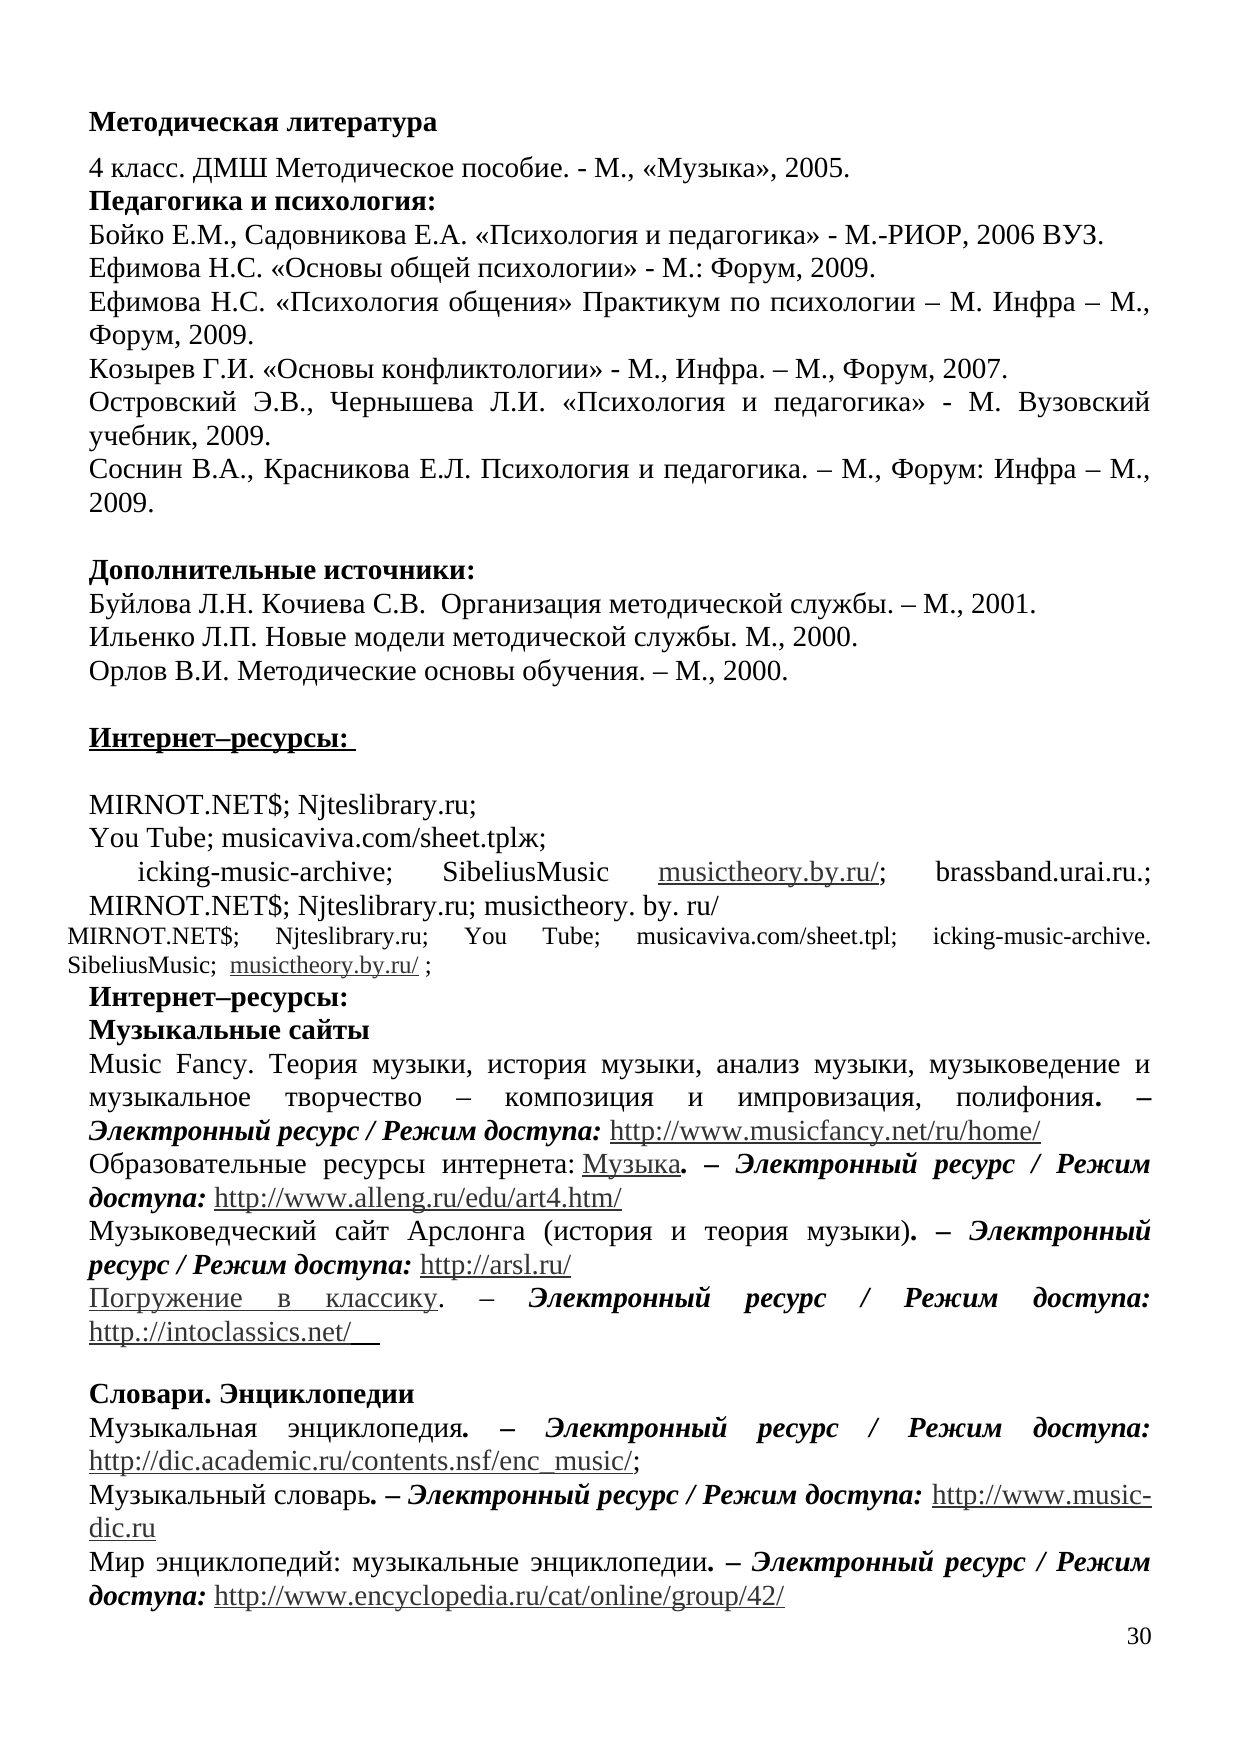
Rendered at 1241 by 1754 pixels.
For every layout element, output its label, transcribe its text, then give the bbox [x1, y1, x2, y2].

text Ефимова Н.С. «Основы общей психологии» - М.: Форум, 2009. [89, 250, 1152, 284]
text icking-music-archive; SibeliusMusic musictheory.by.ru/; brassband.urai.ru.; MIRNOT.NET$; Njteslibrary.ru; musictheory. by. ru/ [89, 854, 1152, 921]
text Образовательные ресурсы интернета: Музыка. – Электронный ресурс / Режим доступа: http://www.alleng.ru/edu/art4.htm/ [89, 1146, 1152, 1213]
text Соснин В.А., Красникова Е.Л. Психология и педагогика. – М., Форум: Инфра – М., 2009. [89, 452, 1152, 519]
text You Tube; musicaviva.com/sheet.tplж; [89, 821, 1152, 854]
text Интернет–ресурсы: [89, 979, 1152, 1012]
text Козырев Г.И. «Основы конфликтологии» - М., Инфра. – М., Форум, 2007. [89, 351, 1152, 384]
text Мир энциклопедий: музыкальные энциклопедии. – Электронный ресурс / Режим доступа: http://www.encyclopedia.ru/cat/online/group/42/ [89, 1544, 1152, 1611]
text Музыкальные сайты [89, 1012, 1152, 1046]
text Ефимова Н.С. «Психология общения» Практикум по психологии – М. Инфра – М., Форум, 2009. [89, 284, 1152, 351]
text Ильенко Л.П. Новые модели методической службы. М., 2000. [89, 619, 1152, 653]
text MIRNOT.NET$; Njteslibrary.ru; You Tube; musicaviva.com/sheet.tpl; icking-music-archive. SibeliusMusic; musictheory.by.ru/ ; [67, 921, 1152, 979]
text MIRNOT.NET$; Njteslibrary.ru; [89, 787, 1152, 821]
text Музыковедческий сайт Арслонга (история и теория музыки). – Электронный ресурс / Режим доступа: http://arsl.ru/ [89, 1213, 1152, 1281]
text Орлов В.И. Методические основы обучения. – М., 2000. [89, 653, 1152, 686]
text Буйлова Л.Н. Кочиева С.В. Организация методической службы. – М., 2001. [89, 586, 1152, 619]
text Методическая литература [89, 104, 1152, 137]
text 4 класс. ДМШ Методическое пособие. - М., «Музыка», 2005. [89, 150, 1152, 183]
text Дополнительные источники: [89, 552, 1152, 586]
text Интернет–ресурсы: [89, 720, 1152, 753]
text Музыкальный словарь. – Электронный ресурс / Режим доступа: http://www.music-dic.ru [89, 1477, 1152, 1544]
text Бойко Е.М., Садовникова Е.А. «Психология и педагогика» - М.-РИОР, 2006 ВУЗ. [89, 217, 1152, 250]
text Music Fancy. Теория музыки, история музыки, анализ музыки, музыковедение и музыкальное творчество – композиция и импровизация, полифония. – Электронный ресурс / Режим доступа: http://www.musicfancy.net/ru/home/ [89, 1046, 1152, 1146]
text Музыкальная энциклопедия. – Электронный ресурс / Режим доступа: http://dic.academic.ru/contents.nsf/enc_music/; [89, 1410, 1152, 1477]
text Островский Э.В., Чернышева Л.И. «Психология и педагогика» - М. Вузовский учебник, 2009. [89, 384, 1152, 452]
text Словари. Энциклопедии [89, 1376, 1152, 1410]
text Погружение в классику. – Электронный ресурс / Режим доступа: http.://intoclassics.net/ [89, 1281, 1152, 1348]
text Педагогика и психология: [89, 183, 1152, 217]
